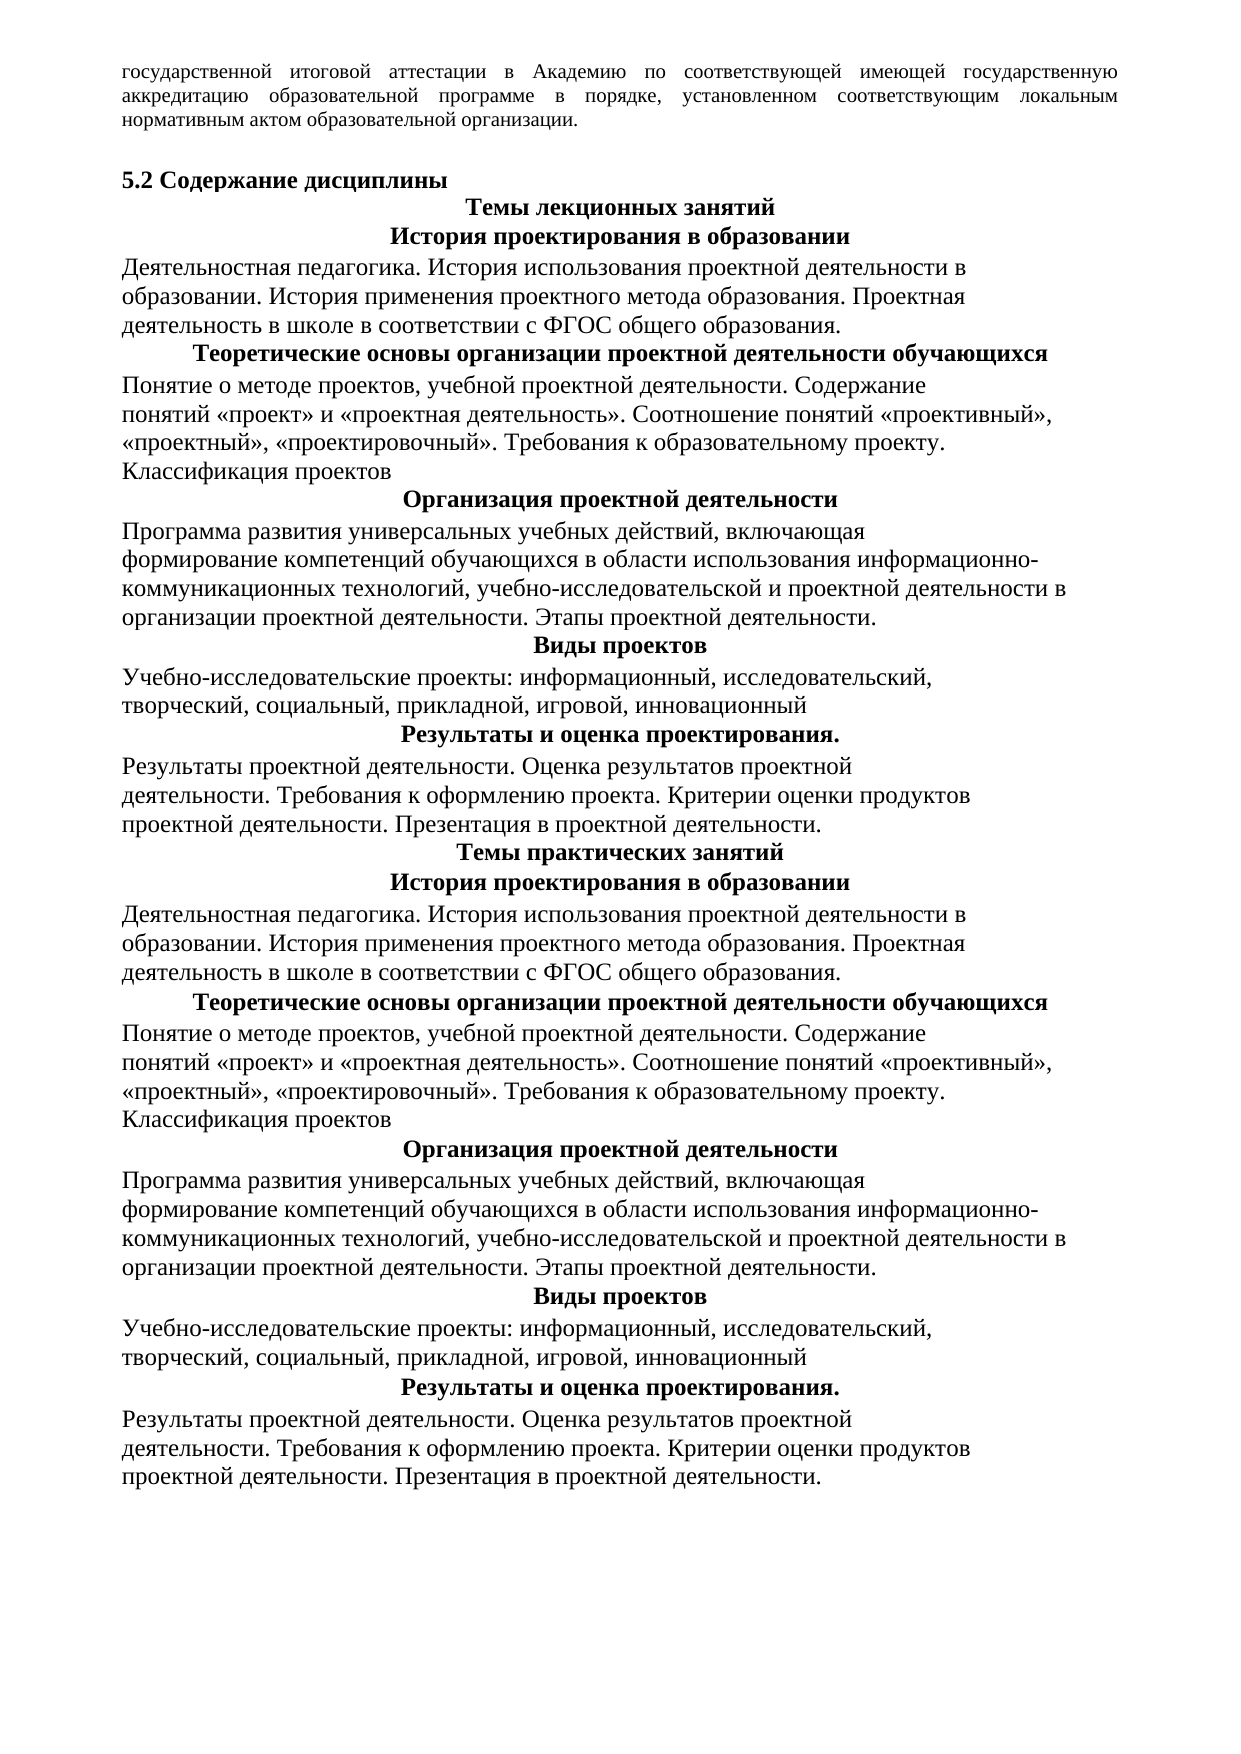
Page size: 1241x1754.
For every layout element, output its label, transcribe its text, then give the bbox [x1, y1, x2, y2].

table_cell Темы практических занятий [118, 837, 1122, 866]
table_cell Учебно-исследовательские проекты: информационный, исследовательский, творческий, социальный, прикладной, игровой, инновационный [118, 1313, 1122, 1371]
table_cell Учебно-исследовательские проекты: информационный, исследовательский, творческий, социальный, прикладной, игровой, инновационный [118, 662, 1122, 719]
table_cell Деятельностная педагогика. История использования проектной деятельности в образовании. История применения проектного метода образования. Проектная деятельность в школе в соответствии с ФГОС общего образования. [118, 252, 1122, 338]
table_cell Результаты и оценка проектирования. [118, 720, 1122, 751]
table_cell Результаты проектной деятельности. Оценка результатов проектной деятельности. Требования к оформлению проекта. Критерии оценки продуктов проектной деятельности. Презентация в проектной деятельности. [118, 1404, 1122, 1490]
table_cell 5.2 Содержание дисциплины [118, 131, 1122, 192]
table_cell Программа развития универсальных учебных действий, включающая формирование компетенций обучающихся в области использования информационно- коммуникационных технологий, учебно-исследовательской и проектной деятельности в организации проектной деятельности. Этапы проектной деятельности. [118, 1166, 1122, 1280]
table_cell Результаты и оценка проектирования. [118, 1372, 1122, 1404]
table_cell История проектирования в образовании [118, 221, 1122, 252]
table_cell История проектирования в образовании [118, 868, 1122, 899]
table_cell Программа развития универсальных учебных действий, включающая формирование компетенций обучающихся в области использования информационно- коммуникационных технологий, учебно-исследовательской и проектной деятельности в организации проектной деятельности. Этапы проектной деятельности. [118, 516, 1122, 630]
table_cell Деятельностная педагогика. История использования проектной деятельности в образовании. История применения проектного метода образования. Проектная деятельность в школе в соответствии с ФГОС общего образования. [118, 899, 1122, 985]
table_cell Виды проектов [118, 1281, 1122, 1313]
table_cell Организация проектной деятельности [118, 1134, 1122, 1166]
table_cell Понятие о методе проектов, учебной проектной деятельности. Содержание понятий «проект» и «проектная деятельность». Соотношение понятий «проективный», «проектный», «проектировочный». Требования к образовательному проекту. Классификация проектов [118, 370, 1122, 484]
table_cell Теоретические основы организации проектной деятельности обучающихся [118, 338, 1122, 370]
table_cell Темы лекционных занятий [118, 192, 1122, 221]
table_cell Теоретические основы организации проектной деятельности обучающихся [118, 987, 1122, 1018]
table_cell Понятие о методе проектов, учебной проектной деятельности. Содержание понятий «проект» и «проектная деятельность». Соотношение понятий «проективный», «проектный», «проектировочный». Требования к образовательному проекту. Классификация проектов [118, 1018, 1122, 1132]
table_cell Результаты проектной деятельности. Оценка результатов проектной деятельности. Требования к оформлению проекта. Критерии оценки продуктов проектной деятельности. Презентация в проектной деятельности. [118, 751, 1122, 837]
table_cell Организация проектной деятельности [118, 484, 1122, 516]
table_cell Виды проектов [118, 630, 1122, 662]
table_header государственной итоговой аттестации в Академию по соответствующей имеющей государственную аккредитацию образовательной программе в порядке, установленном соответствующим локальным нормативным актом образовательной организации. [118, 59, 1122, 131]
